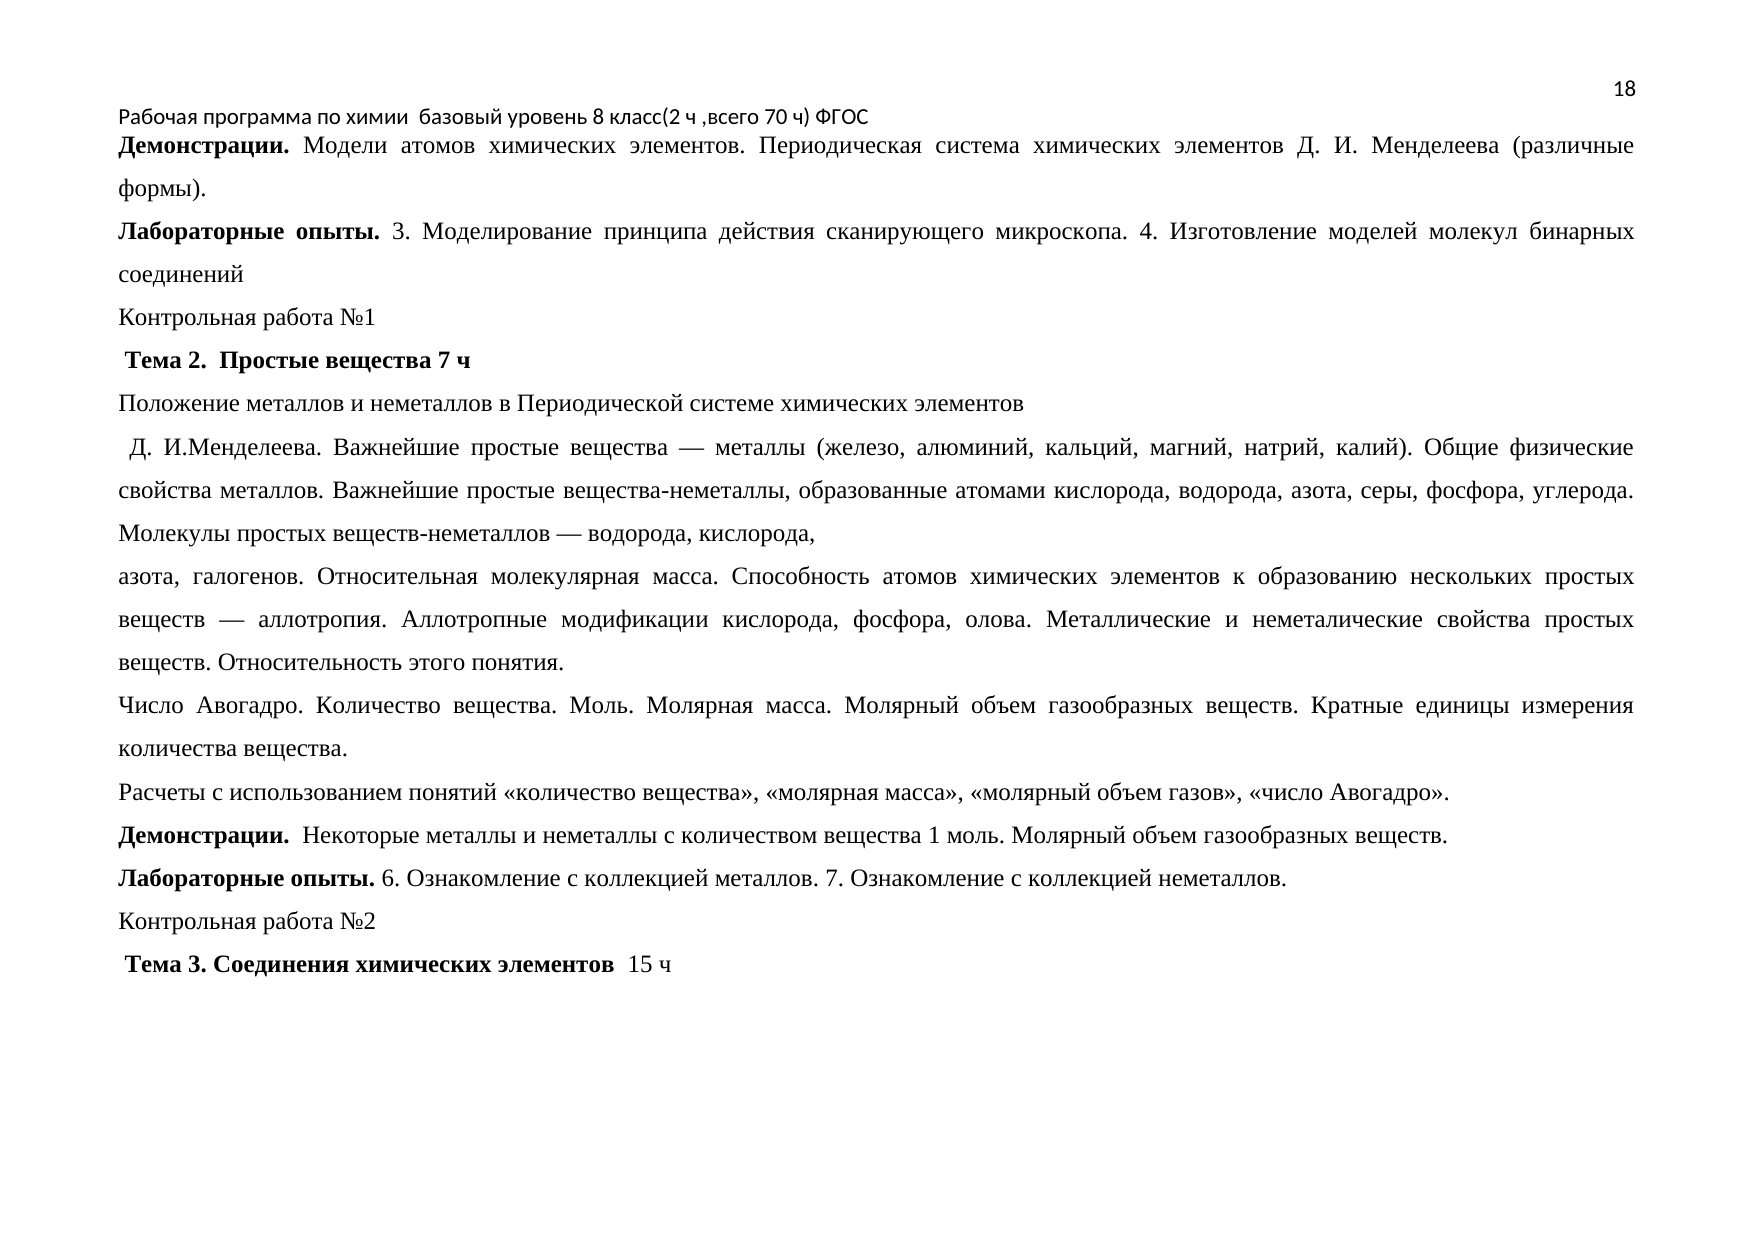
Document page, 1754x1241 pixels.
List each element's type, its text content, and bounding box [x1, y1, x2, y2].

text Тема 3. Соединения химических элементов 15 ч [118, 949, 1636, 978]
text Число Авогадро. Количество вещества. Моль. Молярная масса. Молярный объем газообразных веществ. Кратные единицы измерения количества вещества. [118, 690, 1636, 762]
text Тема 2. Простые вещества 7 ч [118, 345, 1636, 374]
text Контрольная работа №2 [118, 906, 1636, 935]
text Расчеты с использованием понятий «количество вещества», «молярная масса», «молярный объем газов», «число Авогадро». [118, 777, 1636, 805]
text Д. И.Менделеева. Важнейшие простые вещества — металлы (железо, алюминий, кальций, магний, натрий, калий). Общие физические свойства металлов. Важнейшие простые вещества-неметаллы, образованные атомами кислорода, водорода, азота, серы, фосфора, углерода. Молекулы простых веществ-неметаллов — водорода, кислорода, [118, 432, 1636, 547]
text Положение металлов и неметаллов в Периодической системе химических элементов [118, 388, 1636, 417]
text Контрольная работа №1 [118, 302, 1636, 331]
text азота, галогенов. Относительная молекулярная масса. Способность атомов химических элементов к образованию нескольких простых веществ — аллотропия. Аллотропные модификации кислорода, фосфора, олова. Металлические и неметалические свойства простых веществ. Относительность этого понятия. [118, 561, 1636, 676]
text Лабораторные опыты. 6. Ознакомление с коллекцией металлов. 7. Ознакомление с коллекцией неметаллов. [118, 863, 1636, 892]
text Лабораторные опыты. 3. Моделирование принципа действия сканирующего микроскопа. 4. Изготовление моделей молекул бинарных соединений [118, 216, 1636, 288]
text Демонстрации. Модели атомов химических элементов. Периодическая система химических элементов Д. И. Менделеева (различные формы). [118, 130, 1636, 202]
text Демонстрации. Некоторые металлы и неметаллы с количеством вещества 1 моль. Молярный объем газообразных веществ. [118, 820, 1636, 848]
